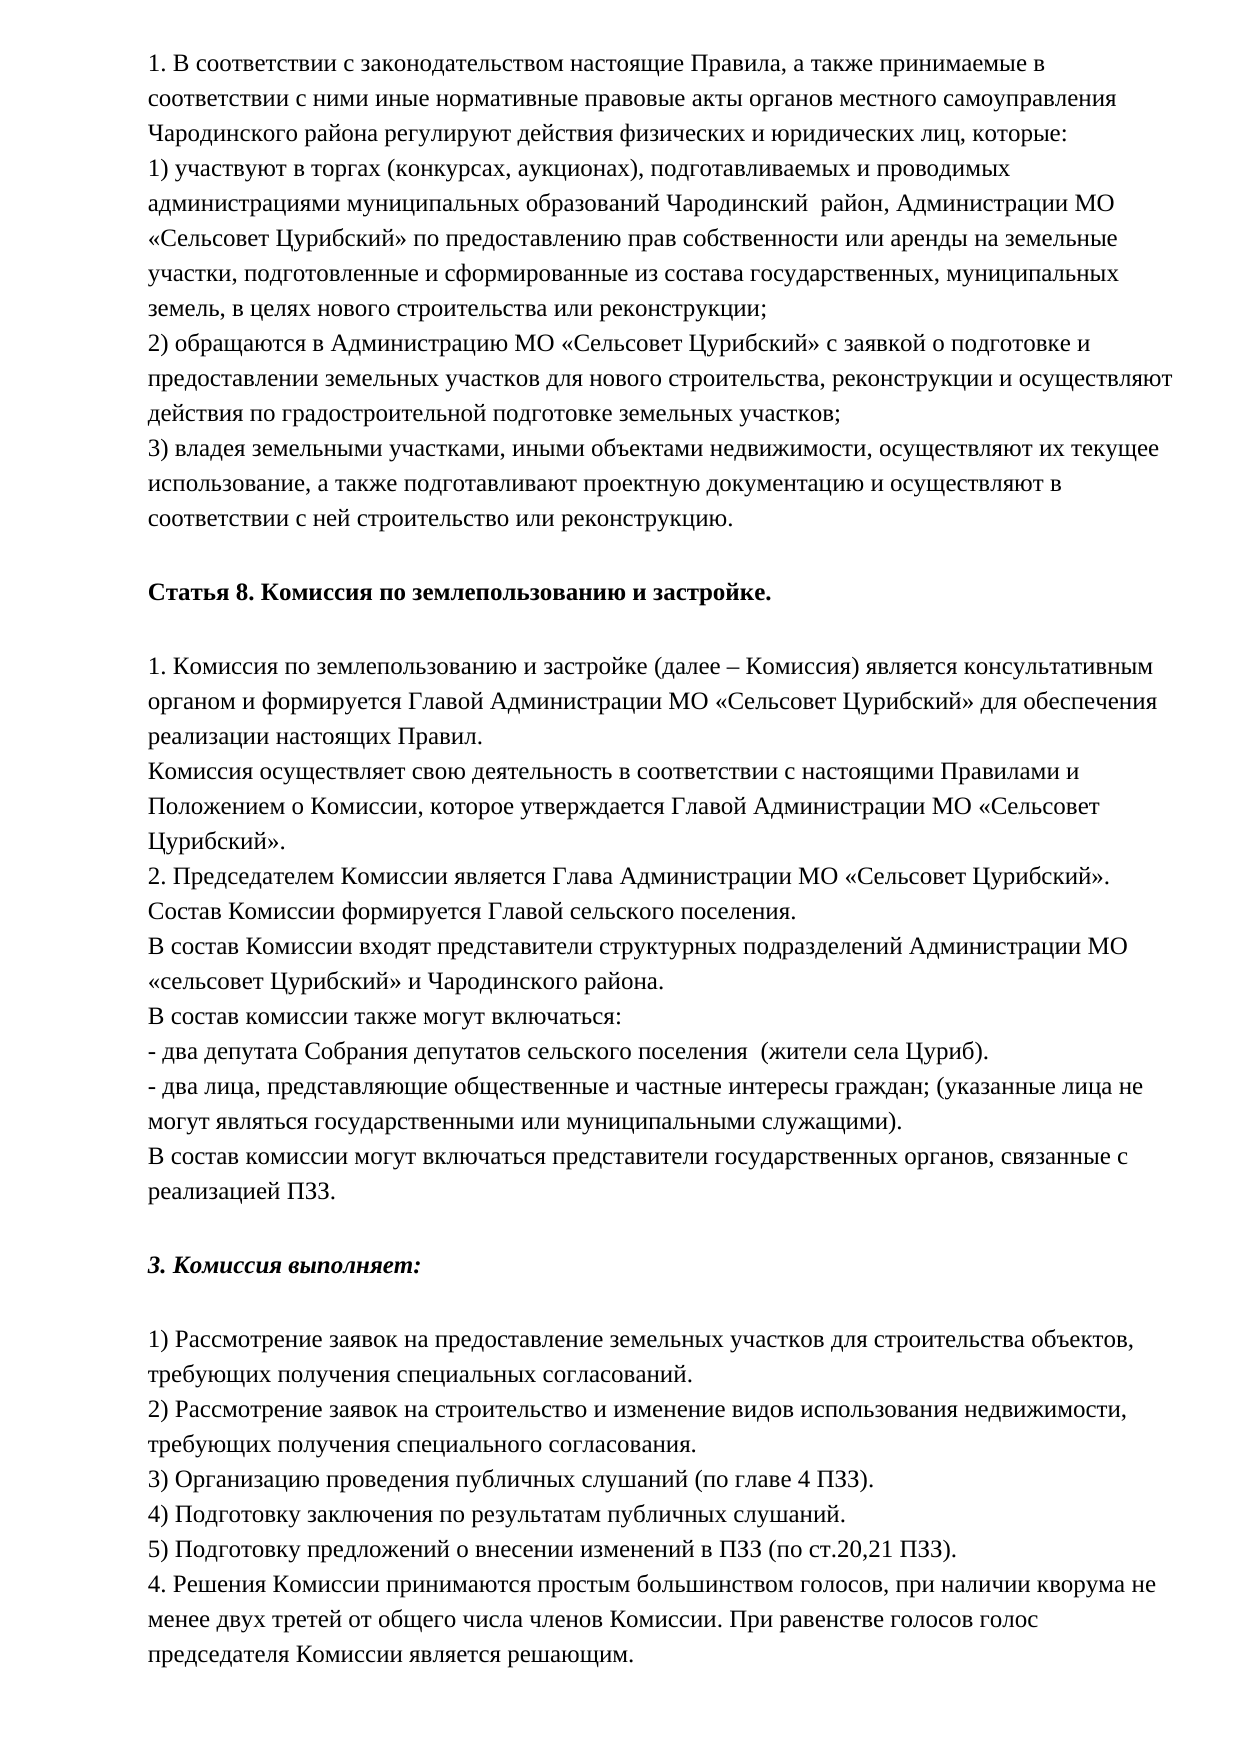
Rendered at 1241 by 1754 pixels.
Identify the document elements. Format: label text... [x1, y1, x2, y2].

text Статья 8. Комиссия по землепользованию и застройке. [148, 570, 1181, 605]
text 1. Комиссия по землепользованию и застройке (далее – Комиссия) является консультативным органом и формируется Главой Администрации МО «Сельсовет Цурибский» для обеспечения реализации настоящих Правил. Комиссия осуществляет свою деятельность в соответствии с настоящими Правилами и Положением о Комиссии, которое утверждается Главой Администрации МО «Сельсовет Цурибский». 2. Председателем Комиссии является Глава Администрации МО «Сельсовет Цурибский». Состав Комиссии формируется Главой сельского поселения. В состав Комиссии входят представители структурных подразделений Администрации МО «сельсовет Цурибский» и Чародинского района. В состав комиссии также могут включаться: - два депутата Собрания депутатов сельского поселения (жители села Цуриб). - два лица, представляющие общественные и частные интересы граждан; (указанные лица не могут являться государственными или муниципальными служащими). В состав комиссии могут включаться представители государственных органов, связанные с реализацией ПЗЗ. [148, 644, 1181, 1204]
text 3. Комиссия выполняет: [148, 1243, 1181, 1278]
text 1. В соответствии с законодательством настоящие Правила, а также принимаемые в соответствии с ними иные нормативные правовые акты органов местного самоуправления Чародинского района регулируют действия физических и юридических лиц, которые: 1) участвуют в торгах (конкурсах, аукционах), подготавливаемых и проводимых администрациями муниципальных образований Чародинский район, Администрации МО «Сельсовет Цурибский» по предоставлению прав собственности или аренды на земельные участки, подготовленные и сформированные из состава государственных, муниципальных земель, в целях нового строительства или реконструкции; 2) обращаются в Администрацию МО «Сельсовет Цурибский» с заявкой о подготовке и предоставлении земельных участков для нового строительства, реконструкции и осуществляют действия по градостроительной подготовке земельных участков; 3) владея земельными участками, иными объектами недвижимости, осуществляют их текущее использование, а также подготавливают проектную документацию и осуществляют в соответствии с ней строительство или реконструкцию. [148, 41, 1181, 531]
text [148, 1318, 1181, 1668]
